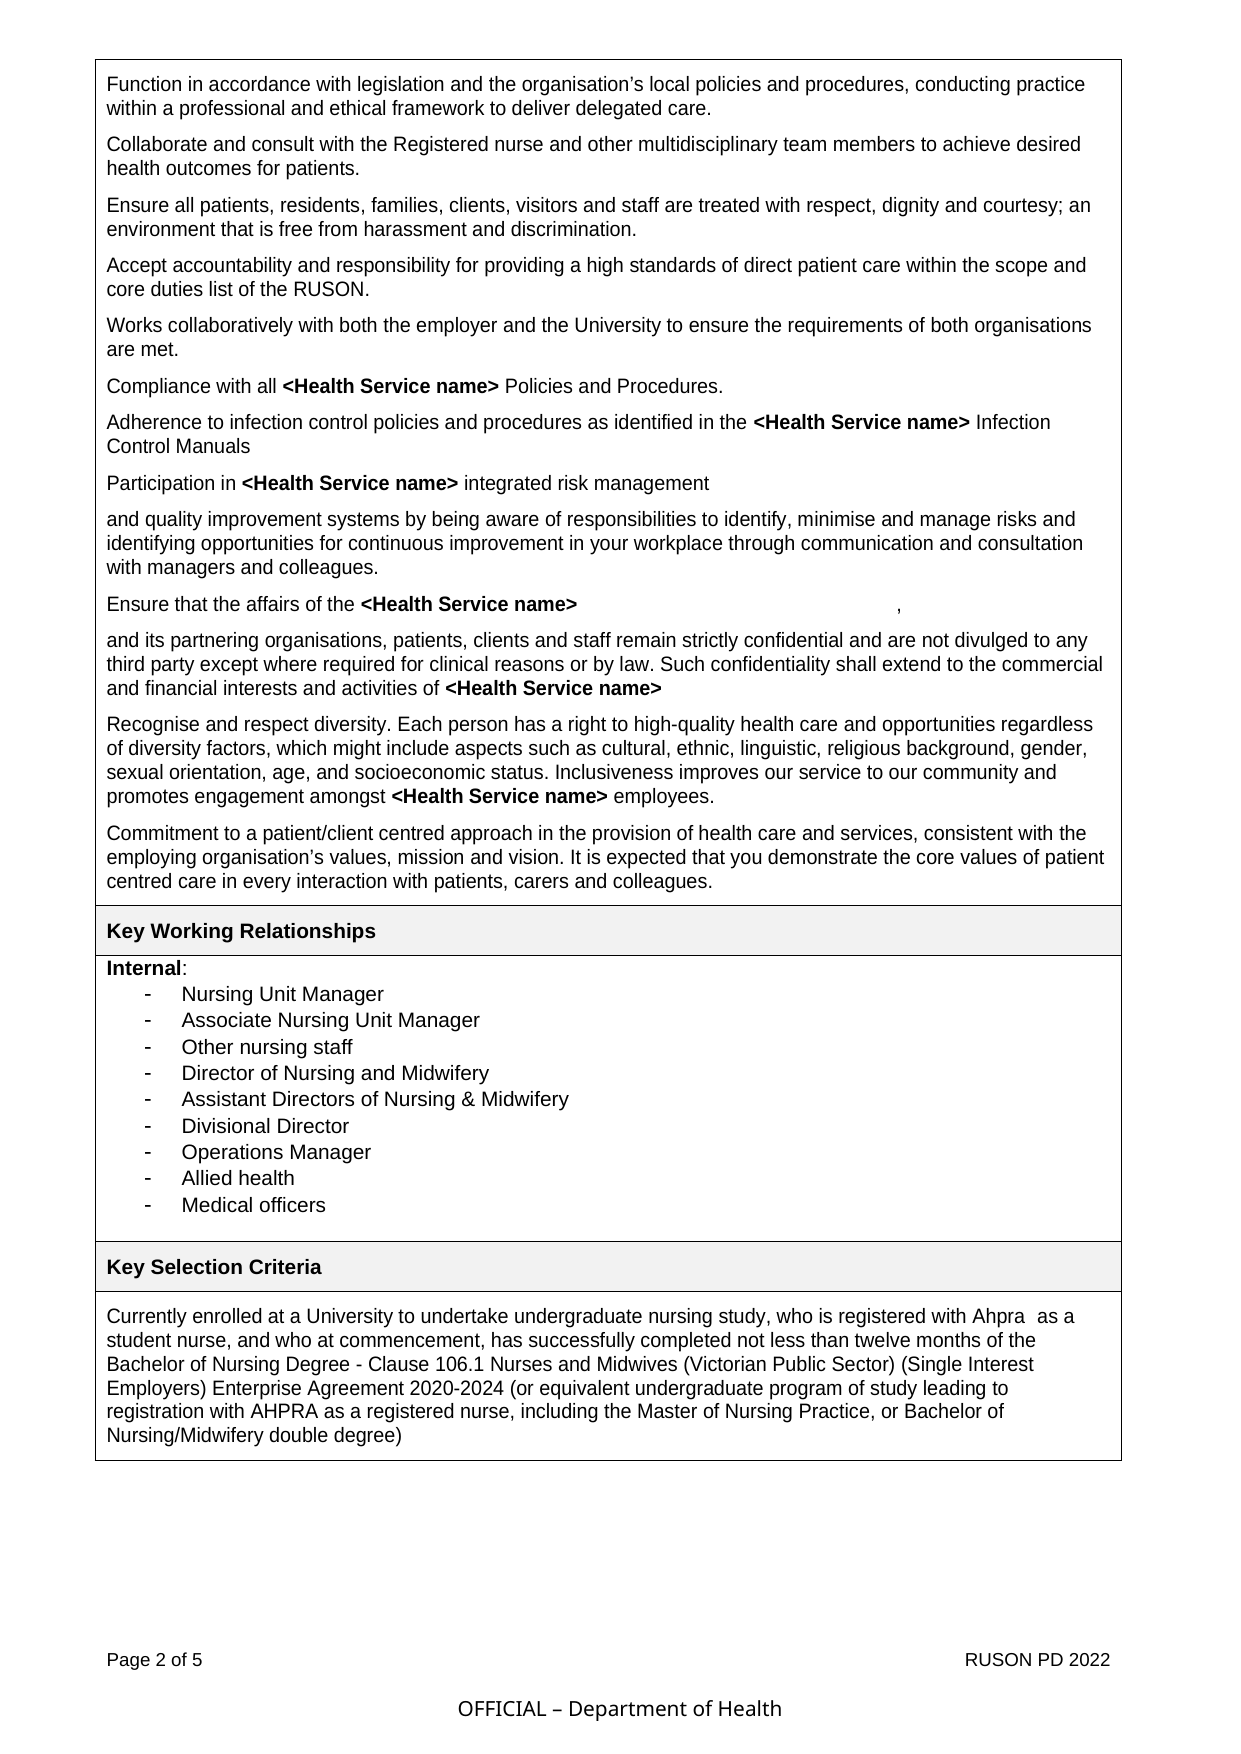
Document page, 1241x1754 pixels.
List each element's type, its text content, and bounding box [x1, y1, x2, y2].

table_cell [96, 60, 1121, 905]
table_cell Currently enrolled at a University to undertake undergraduate nursing study, who is registered with Ahpra as a student nurse, and who at commencement, has successfully completed not less than twelve months of the Bachelor of Nursing Degree - Clause 106.1 Nurses and Midwives (Victorian Public Sector) (Single Interest Employers) Enterprise Agreement 2020-2024 (or equivalent undergraduate program of study leading to registration with AHPRA as a registered nurse, including the Master of Nursing Practice, or Bachelor of Nursing/Midwifery double degree) [96, 1292, 1121, 1460]
table_cell Key Working Relationships [96, 906, 1121, 955]
table_cell Key Selection Criteria [96, 1242, 1121, 1291]
table_cell Internal: Nursing Unit Manager Associate Nursing Unit Manager Other nursing staff Director of Nursing and Midwifery Assistant Directors of Nursing & Midwifery Divisional Director Operations Manager Allied health Medical officers [96, 956, 1121, 1241]
